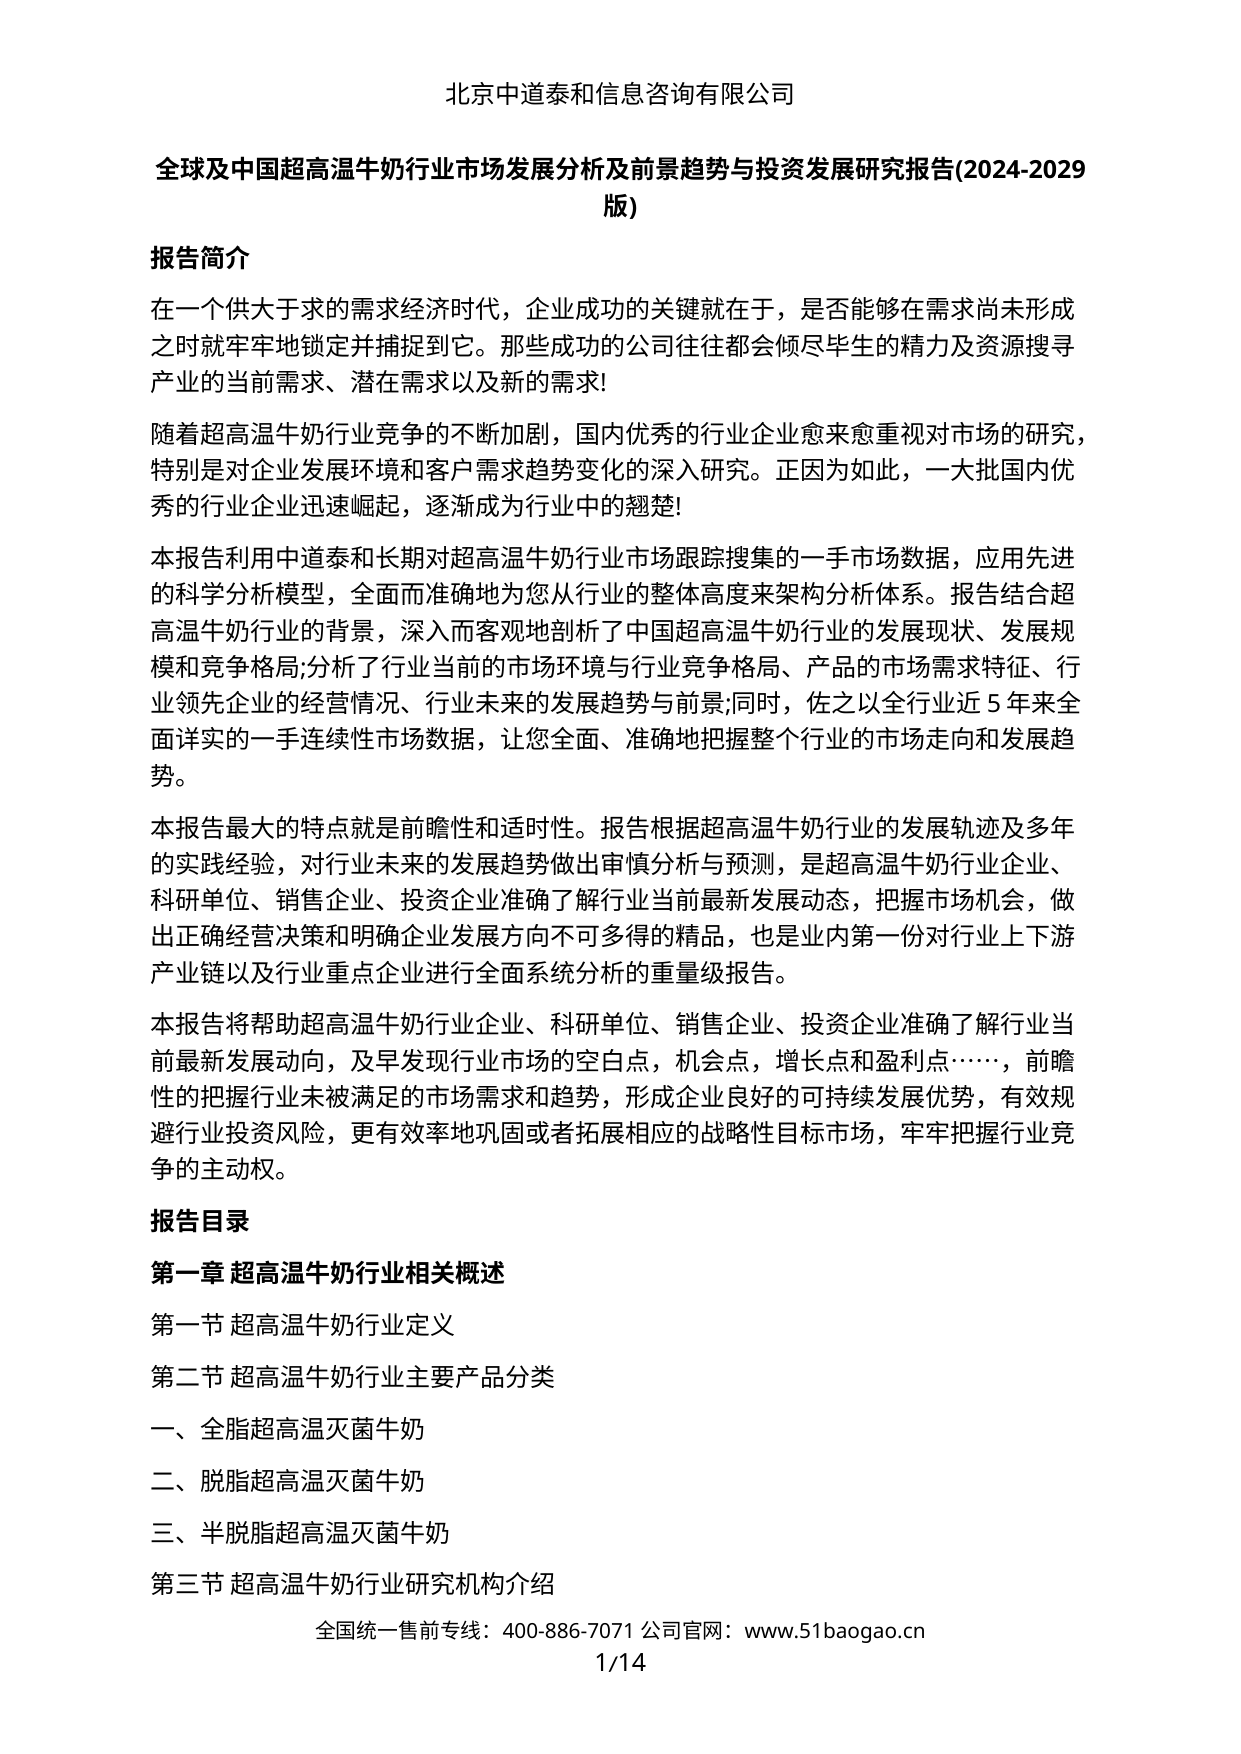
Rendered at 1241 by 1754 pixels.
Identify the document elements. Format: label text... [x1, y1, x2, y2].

text 第一章 超高温牛奶行业相关概述 [150, 1254, 1090, 1290]
text 随着超高温牛奶行业竞争的不断加剧，国内优秀的行业企业愈来愈重视对市场的研究，特别是对企业发展环境和客户需求趋势变化的深入研究。正因为如此，一大批国内优秀的行业企业迅速崛起，逐渐成为行业中的翘楚! [150, 414, 1090, 523]
text 本报告利用中道泰和长期对超高温牛奶行业市场跟踪搜集的一手市场数据，应用先进的科学分析模型，全面而准确地为您从行业的整体高度来架构分析体系。报告结合超高温牛奶行业的背景，深入而客观地剖析了中国超高温牛奶行业的发展现状、发展规模和竞争格局;分析了行业当前的市场环境与行业竞争格局、产品的市场需求特征、行业领先企业的经营情况、行业未来的发展趋势与前景;同时，佐之以全行业近5年来全面详实的一手连续性市场数据，让您全面、准确地把握整个行业的市场走向和发展趋势。 [150, 539, 1090, 792]
text 三、半脱脂超高温灭菌牛奶 [150, 1513, 1090, 1549]
text 本报告将帮助超高温牛奶行业企业、科研单位、销售企业、投资企业准确了解行业当前最新发展动向，及早发现行业市场的空白点，机会点，增长点和盈利点……，前瞻性的把握行业未被满足的市场需求和趋势，形成企业良好的可持续发展优势，有效规避行业投资风险，更有效率地巩固或者拓展相应的战略性目标市场，牢牢把握行业竞争的主动权。 [150, 1005, 1090, 1186]
text 一、全脂超高温灭菌牛奶 [150, 1409, 1090, 1446]
text 第二节 超高温牛奶行业主要产品分类 [150, 1357, 1090, 1394]
text 二、脱脂超高温灭菌牛奶 [150, 1461, 1090, 1497]
text 报告目录 [150, 1202, 1090, 1238]
text 全球及中国超高温牛奶行业市场发展分析及前景趋势与投资发展研究报告(2024-2029版) [150, 150, 1090, 222]
text 本报告最大的特点就是前瞻性和适时性。报告根据超高温牛奶行业的发展轨迹及多年的实践经验，对行业未来的发展趋势做出审慎分析与预测，是超高温牛奶行业企业、科研单位、销售企业、投资企业准确了解行业当前最新发展动态，把握市场机会，做出正确经营决策和明确企业发展方向不可多得的精品，也是业内第一份对行业上下游产业链以及行业重点企业进行全面系统分析的重量级报告。 [150, 808, 1090, 989]
text 报告简介 [150, 238, 1090, 274]
text 在一个供大于求的需求经济时代，企业成功的关键就在于，是否能够在需求尚未形成之时就牢牢地锁定并捕捉到它。那些成功的公司往往都会倾尽毕生的精力及资源搜寻产业的当前需求、潜在需求以及新的需求! [150, 290, 1090, 399]
text 第一节 超高温牛奶行业定义 [150, 1306, 1090, 1342]
text 第三节 超高温牛奶行业研究机构介绍 [150, 1565, 1090, 1601]
